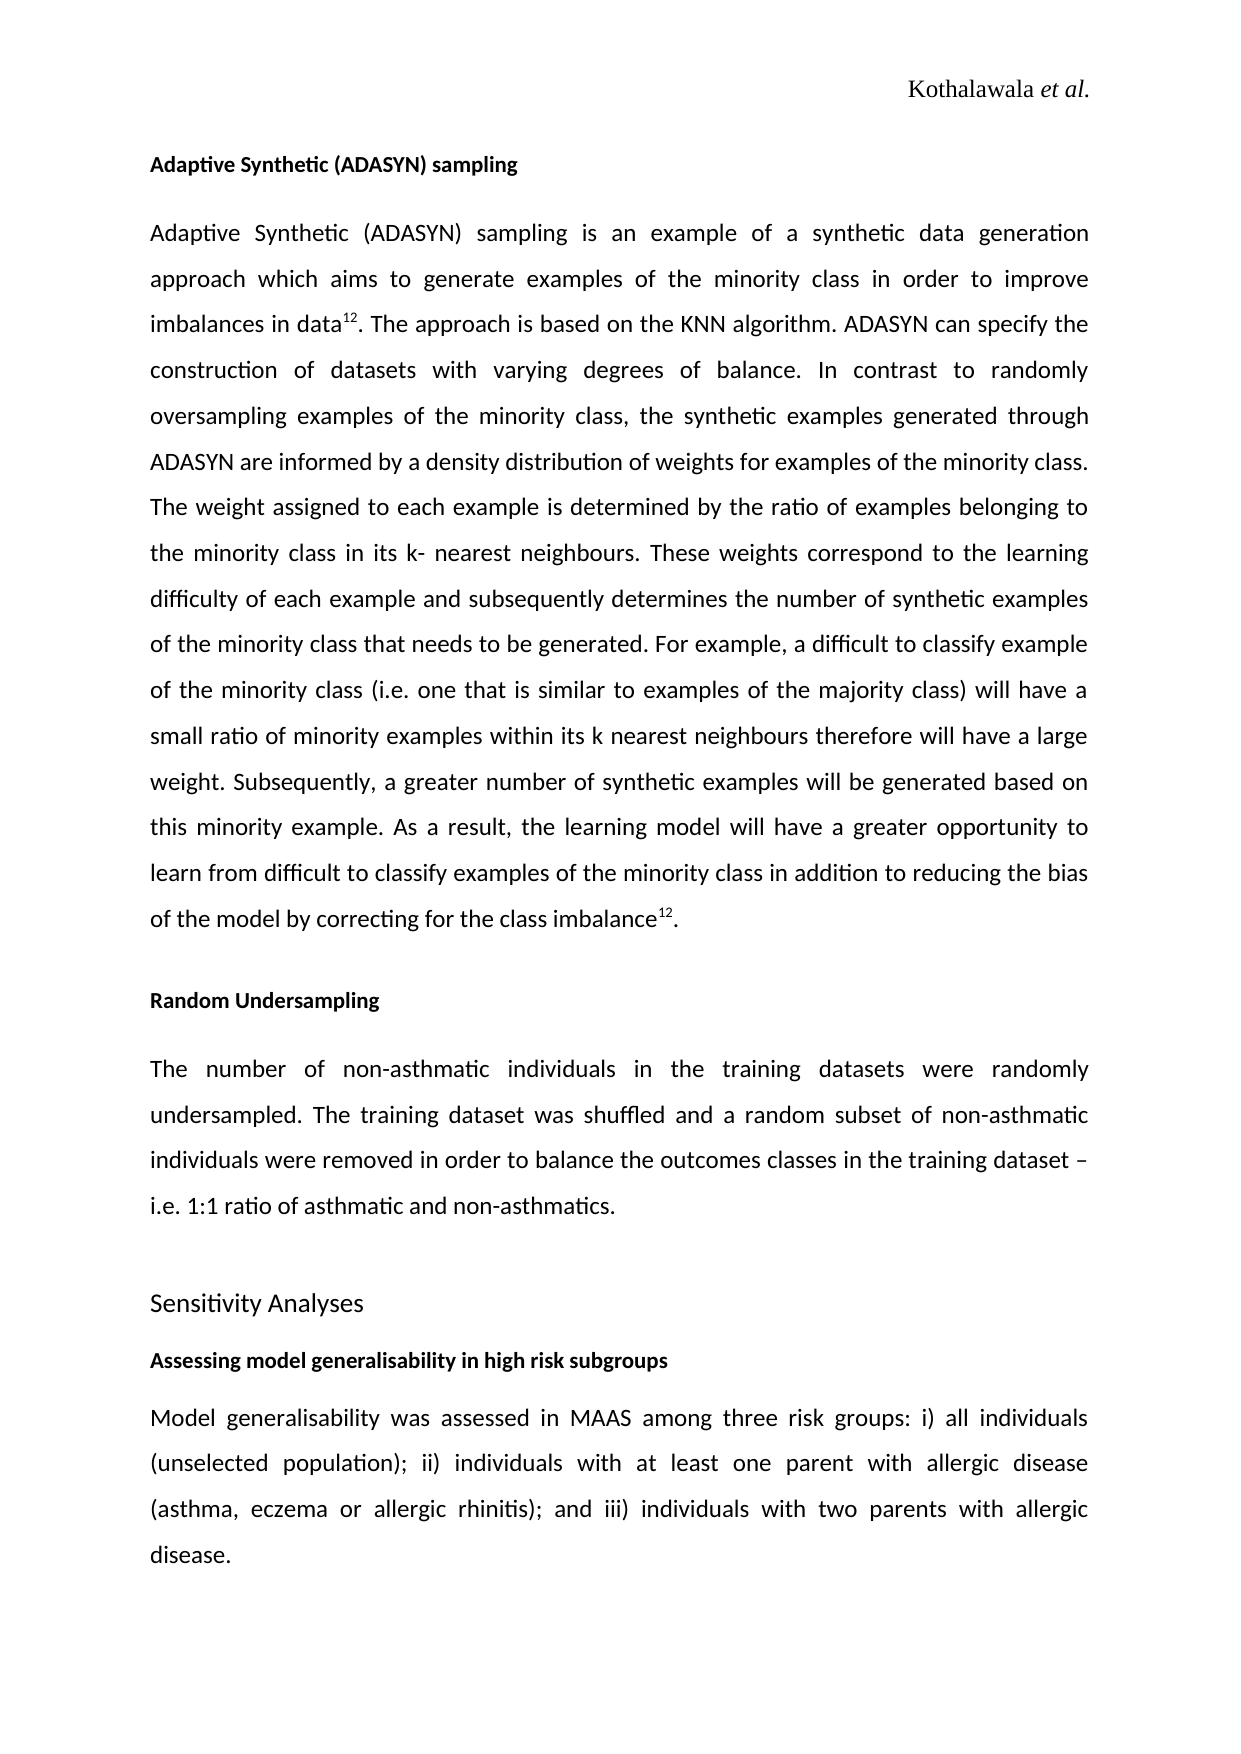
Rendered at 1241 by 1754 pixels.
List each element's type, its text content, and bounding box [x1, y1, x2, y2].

text Model generalisability was assessed in MAAS among three risk groups: i) all individuals (unselected population); ii) individuals with at least one parent with allergic disease (asthma, eczema or allergic rhinitis); and iii) individuals with two parents with allergic disease. [150, 1402, 1090, 1569]
subtitle Adaptive Synthetic (ADASYN) sampling [150, 150, 1090, 178]
text Assessing model generalisability in high risk subgroups [150, 1347, 1090, 1374]
text Adaptive Synthetic (ADASYN) sampling is an example of a synthetic data generation approach which aims to generate examples of the minority class in order to improve imbalances in data12. The approach is based on the KNN algorithm. ADASYN can specify the construction of datasets with varying degrees of balance. In contrast to randomly oversampling examples of the minority class, the synthetic examples generated through ADASYN are informed by a density distribution of weights for examples of the minority class. The weight assigned to each example is determined by the ratio of examples belonging to the minority class in its k- nearest neighbours. These weights correspond to the learning difficulty of each example and subsequently determines the number of synthetic examples of the minority class that needs to be generated. For example, a difficult to classify example of the minority class (i.e. one that is similar to examples of the majority class) will have a small ratio of minority examples within its k nearest neighbours therefore will have a large weight. Subsequently, a greater number of synthetic examples will be generated based on this minority example. As a result, the learning model will have a greater opportunity to learn from difficult to classify examples of the minority class in addition to reducing the bias of the model by correcting for the class imbalance12. [150, 217, 1090, 933]
subtitle Random Undersampling [150, 986, 1090, 1014]
text The number of non-asthmatic individuals in the training datasets were randomly undersampled. The training dataset was shuffled and a random subset of non-asthmatic individuals were removed in order to balance the outcomes classes in the training dataset – i.e. 1:1 ratio of asthmatic and non-asthmatics. [150, 1053, 1090, 1221]
subtitle Sensitivity Analyses [150, 1286, 1090, 1319]
